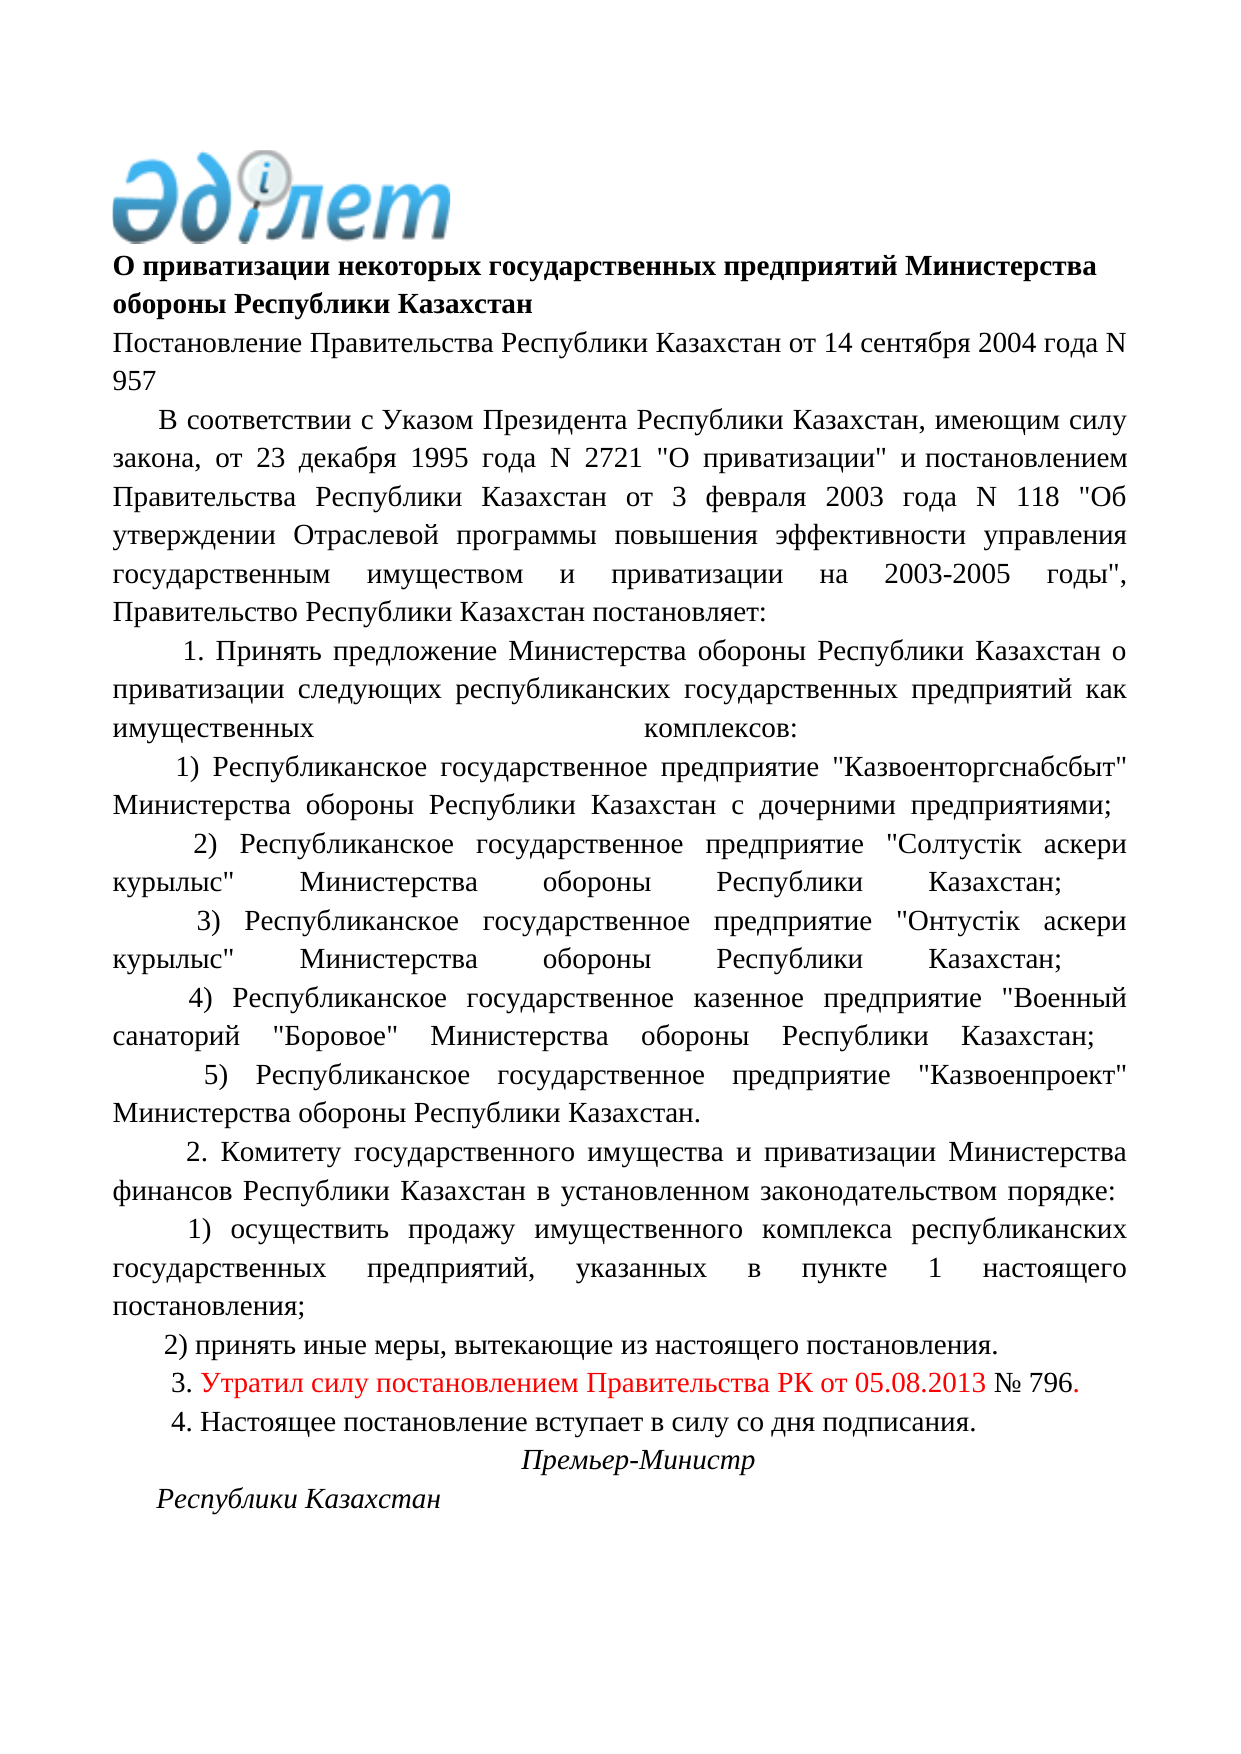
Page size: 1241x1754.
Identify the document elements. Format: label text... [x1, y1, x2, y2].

text 4. Настоящее постановление вступает в силу со дня подписания. [112, 1404, 1128, 1437]
text Премьер-Министр Республики Казахстан [112, 1442, 1128, 1514]
picture [112, 150, 451, 244]
text 2. Комитету государственного имущества и приватизации Министерства финансов Республики Казахстан в установленном законодательством порядке: 1) осуществить продажу имущественного комплекса республиканских государственных предприятий, указанных в пункте 1 настоящего постановления; 2) принять иные меры, вытекающие из настоящего постановления. [112, 1134, 1128, 1360]
text 1. Принять предложение Министерства обороны Республики Казахстан о приватизации следующих республиканских государственных предприятий как имущественных комплексов: 1) Республиканское государственное предприятие "Казвоенторгснабсбыт" Министерства обороны Республики Казахстан с дочерними предприятиями; 2) Республиканское государственное предприятие "Солтустiк аскери курылыс" Министерства обороны Республики Казахстан; 3) Республиканское государственное предприятие "Онтустiк аскери курылыс" Министерства обороны Республики Казахстан; 4) Республиканское государственное казенное предприятие "Военный санаторий "Боровое" Министерства обороны Республики Казахстан; 5) Республиканское государственное предприятие "Казвоенпроект" Министерства обороны Республики Казахстан. [112, 633, 1128, 1129]
text Постановление Правительства Республики Казахстан от 14 сентября 2004 года N 957 [112, 325, 1128, 397]
text 3. Утратил силу постановлением Правительства РК от 05.08.2013 № 796. [112, 1365, 1128, 1399]
text В соответствии с Указом Президента Республики Казахстан, имеющим силу закона, от 23 декабря 1995 года N 2721 "О приватизации" и постановлением Правительства Республики Казахстан от 3 февраля 2003 года N 118 "Об утверждении Отраслевой программы повышения эффективности управления государственным имуществом и приватизации на 2003-2005 годы", Правительство Республики Казахстан постановляет: [112, 402, 1128, 628]
text О приватизации некоторых государственных предприятий Министерства обороны Республики Казахстан [112, 248, 1128, 320]
